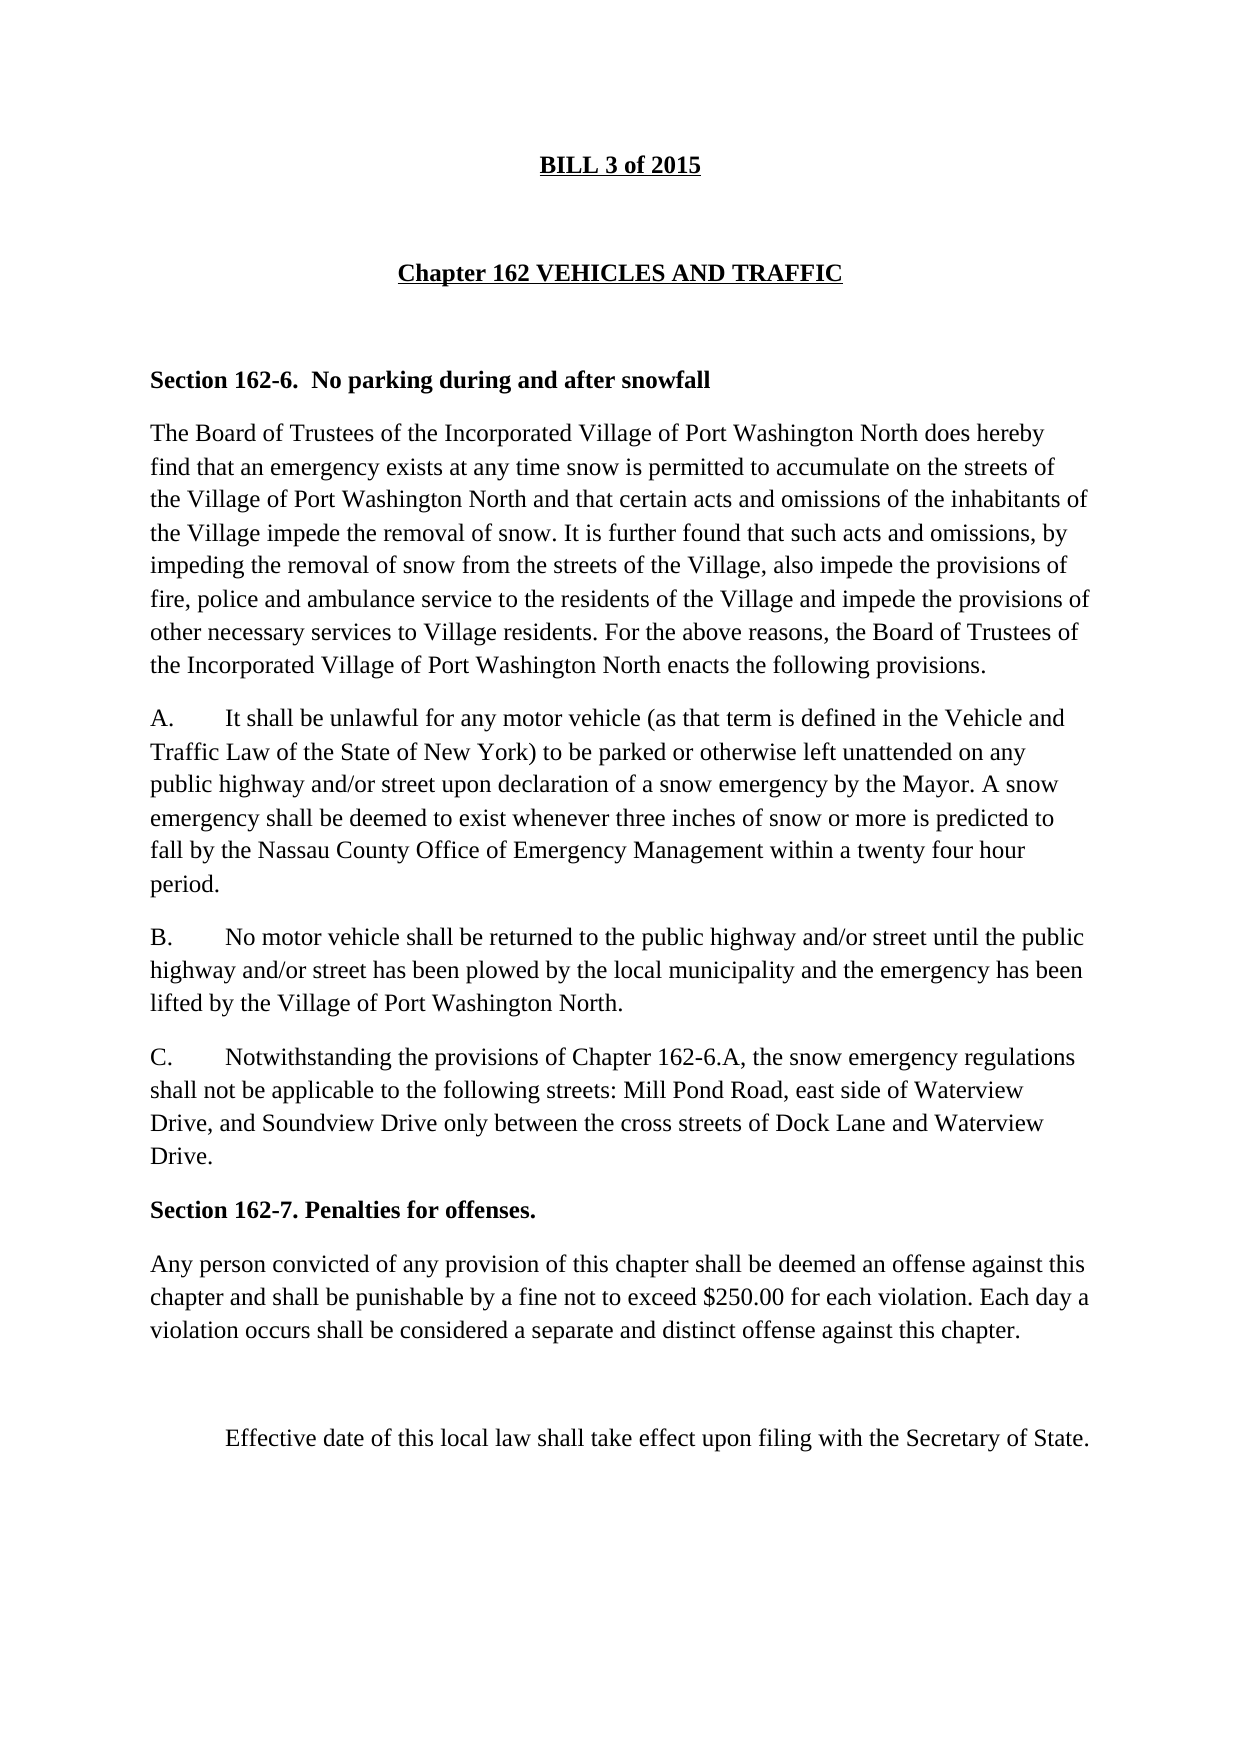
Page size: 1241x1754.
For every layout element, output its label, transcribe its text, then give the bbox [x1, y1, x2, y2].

text BILL 3 of 2015 [150, 150, 1090, 179]
text The Board of Trustees of the Incorporated Village of Port Washington North does hereby find that an emergency exists at any time snow is permitted to accumulate on the streets of the Village of Port Washington North and that certain acts and omissions of the inhabitants of the Village impede the removal of snow. It is further found that such acts and omissions, by impeding the removal of snow from the streets of the Village, also impede the provisions of fire, police and ambulance service to the residents of the Village and impede the provisions of other necessary services to Village residents. For the above reasons, the Board of Trustees of the Incorporated Village of Port Washington North enacts the following provisions. [150, 418, 1090, 678]
text A. It shall be unlawful for any motor vehicle (as that term is defined in the Vehicle and Traffic Law of the State of New York) to be parked or otherwise left unattended on any public highway and/or street upon declaration of a snow emergency by the Mayor. A snow emergency shall be deemed to exist whenever three inches of snow or more is predicted to fall by the Nassau County Office of Emergency Management within a twenty four hour period. [150, 703, 1090, 897]
text Effective date of this local law shall take effect upon filing with the Secretary of State. [150, 1423, 1090, 1452]
text Any person convicted of any provision of this chapter shall be deemed an offense against this chapter and shall be punishable by a fine not to exceed $250.00 for each violation. Each day a violation occurs shall be considered a separate and distinct offense against this chapter. [150, 1249, 1090, 1344]
text C. Notwithstanding the provisions of Chapter 162-6.A, the snow emergency regulations shall not be applicable to the following streets: Mill Pond Road, east side of Waterview Drive, and Soundview Drive only between the cross streets of Dock Lane and Waterview Drive. [150, 1042, 1090, 1170]
text Section 162-7. Penalties for offenses. [150, 1195, 1090, 1224]
text Section 162-6. No parking during and after snowfall [150, 365, 1090, 393]
text B. No motor vehicle shall be returned to the public highway and/or street until the public highway and/or street has been plowed by the local municipality and the emergency has been lifted by the Village of Port Washington North. [150, 922, 1090, 1017]
text Chapter 162 VEHICLES AND TRAFFIC [150, 258, 1090, 286]
